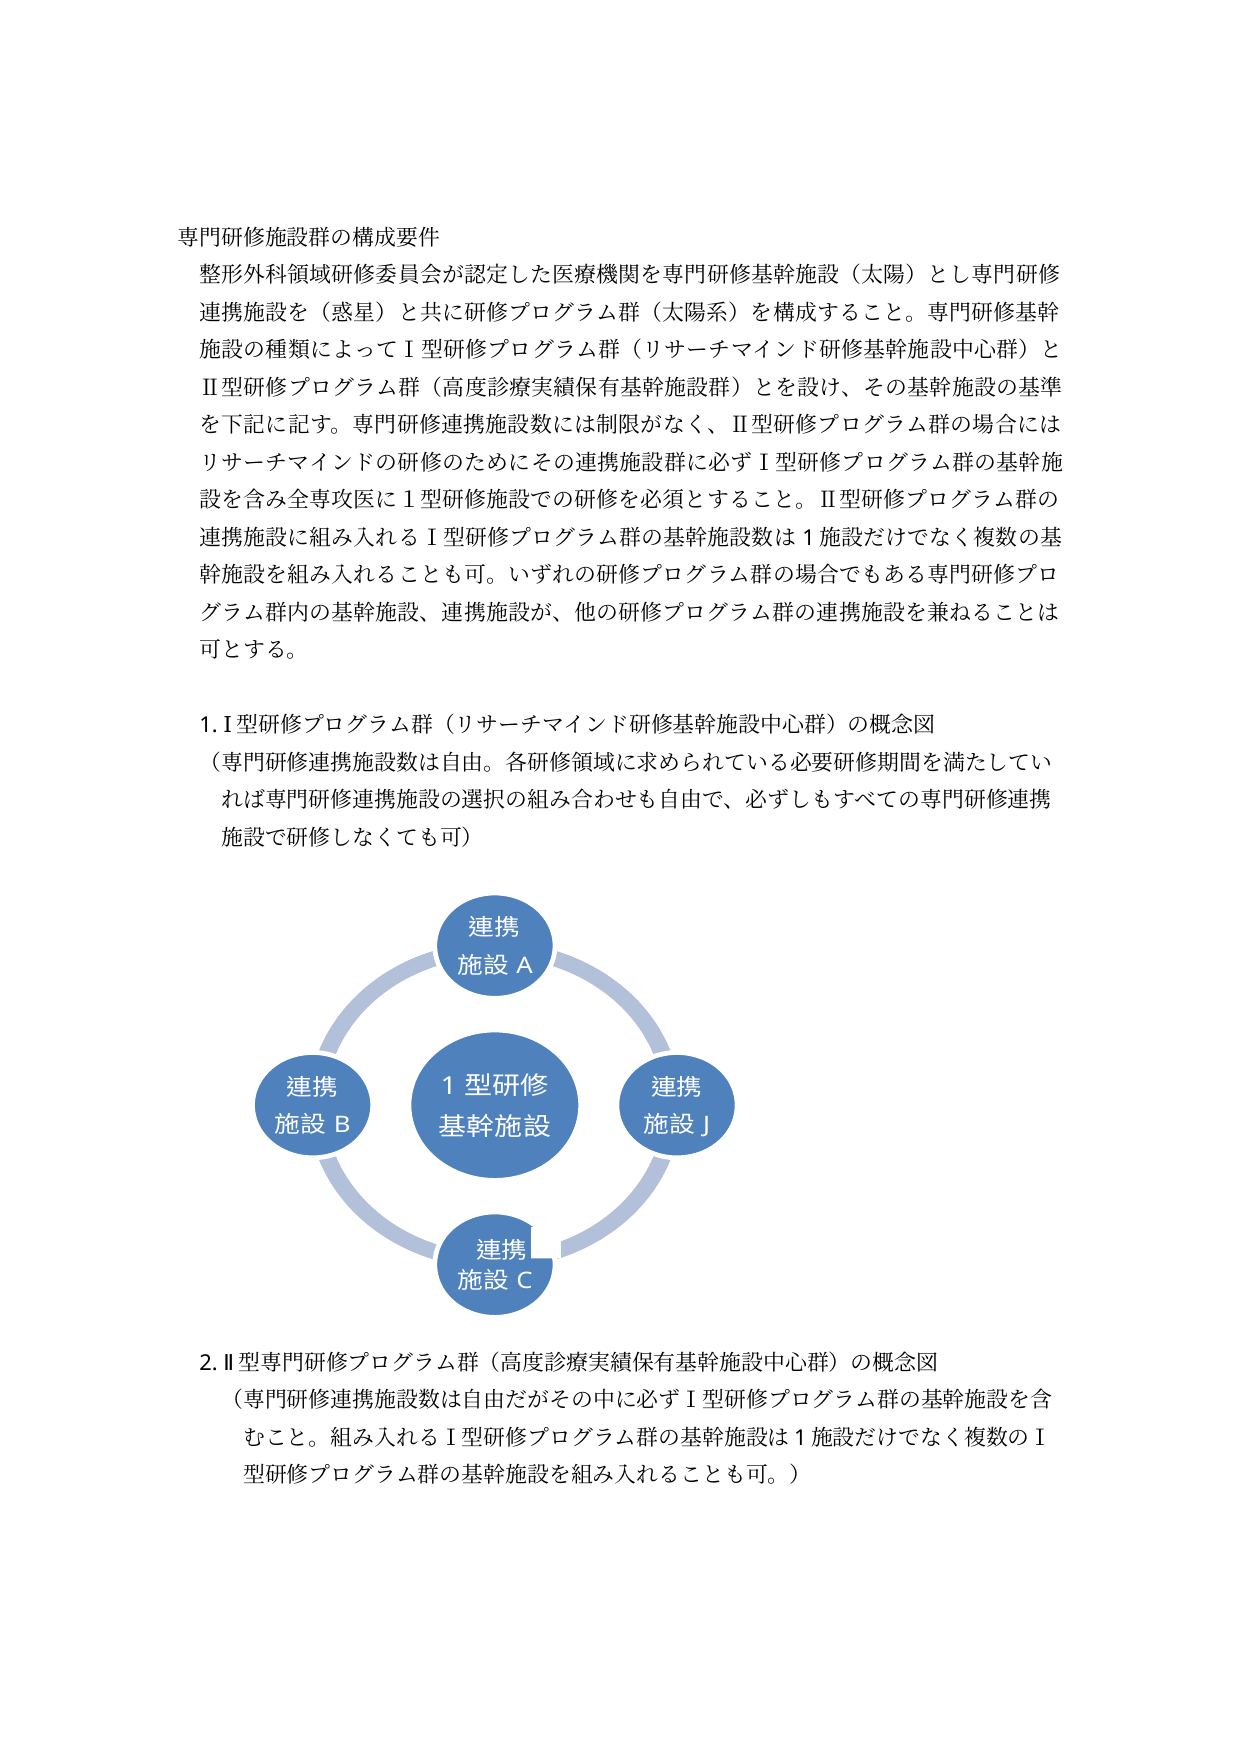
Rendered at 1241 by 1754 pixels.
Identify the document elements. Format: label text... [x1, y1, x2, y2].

text （専門研修連携施設数は自由。各研修領域に求められている必要研修期間を満たしていれば専門研修連携施設の選択の組み合わせも自由で、必ずしもすべての専門研修連携施設で研修しなくても可） [199, 742, 1063, 854]
text 1. Ⅰ型研修プログラム群（リサーチマインド研修基幹施設中心群）の概念図 [177, 704, 1063, 742]
text 専門研修施設群の構成要件 [177, 217, 1063, 254]
text 整形外科領域研修委員会が認定した医療機関を専門研修基幹施設（太陽）とし専門研修連携施設を（惑星）と共に研修プログラム群（太陽系）を構成すること。専門研修基幹施設の種類によってⅠ型研修プログラム群（リサーチマインド研修基幹施設中心群）とⅡ型研修プログラム群（高度診療実績保有基幹施設群）とを設け、その基幹施設の基準を下記に記す。専門研修連携施設数には制限がなく、Ⅱ型研修プログラム群の場合にはリサーチマインドの研修のためにその連携施設群に必ずⅠ型研修プログラム群の基幹施設を含み全専攻医に１型研修施設での研修を必須とすること。Ⅱ型研修プログラム群の連携施設に組み入れるⅠ型研修プログラム群の基幹施設数は1施設だけでなく複数の基幹施設を組み入れることも可。いずれの研修プログラム群の場合でもある専門研修プログラム群内の基幹施設、連携施設が、他の研修プログラム群の連携施設を兼ねることは可とする。 [199, 254, 1063, 667]
text 2. Ⅱ型専門研修プログラム群（高度診療実績保有基幹施設中心群）の概念図 [177, 1342, 1063, 1379]
text （専門研修連携施設数は自由だがその中に必ずⅠ型研修プログラム群の基幹施設を含むこと。組み入れるⅠ型研修プログラム群の基幹施設は1施設だけでなく複数のⅠ型研修プログラム群の基幹施設を組み入れることも可。） [221, 1379, 1063, 1492]
